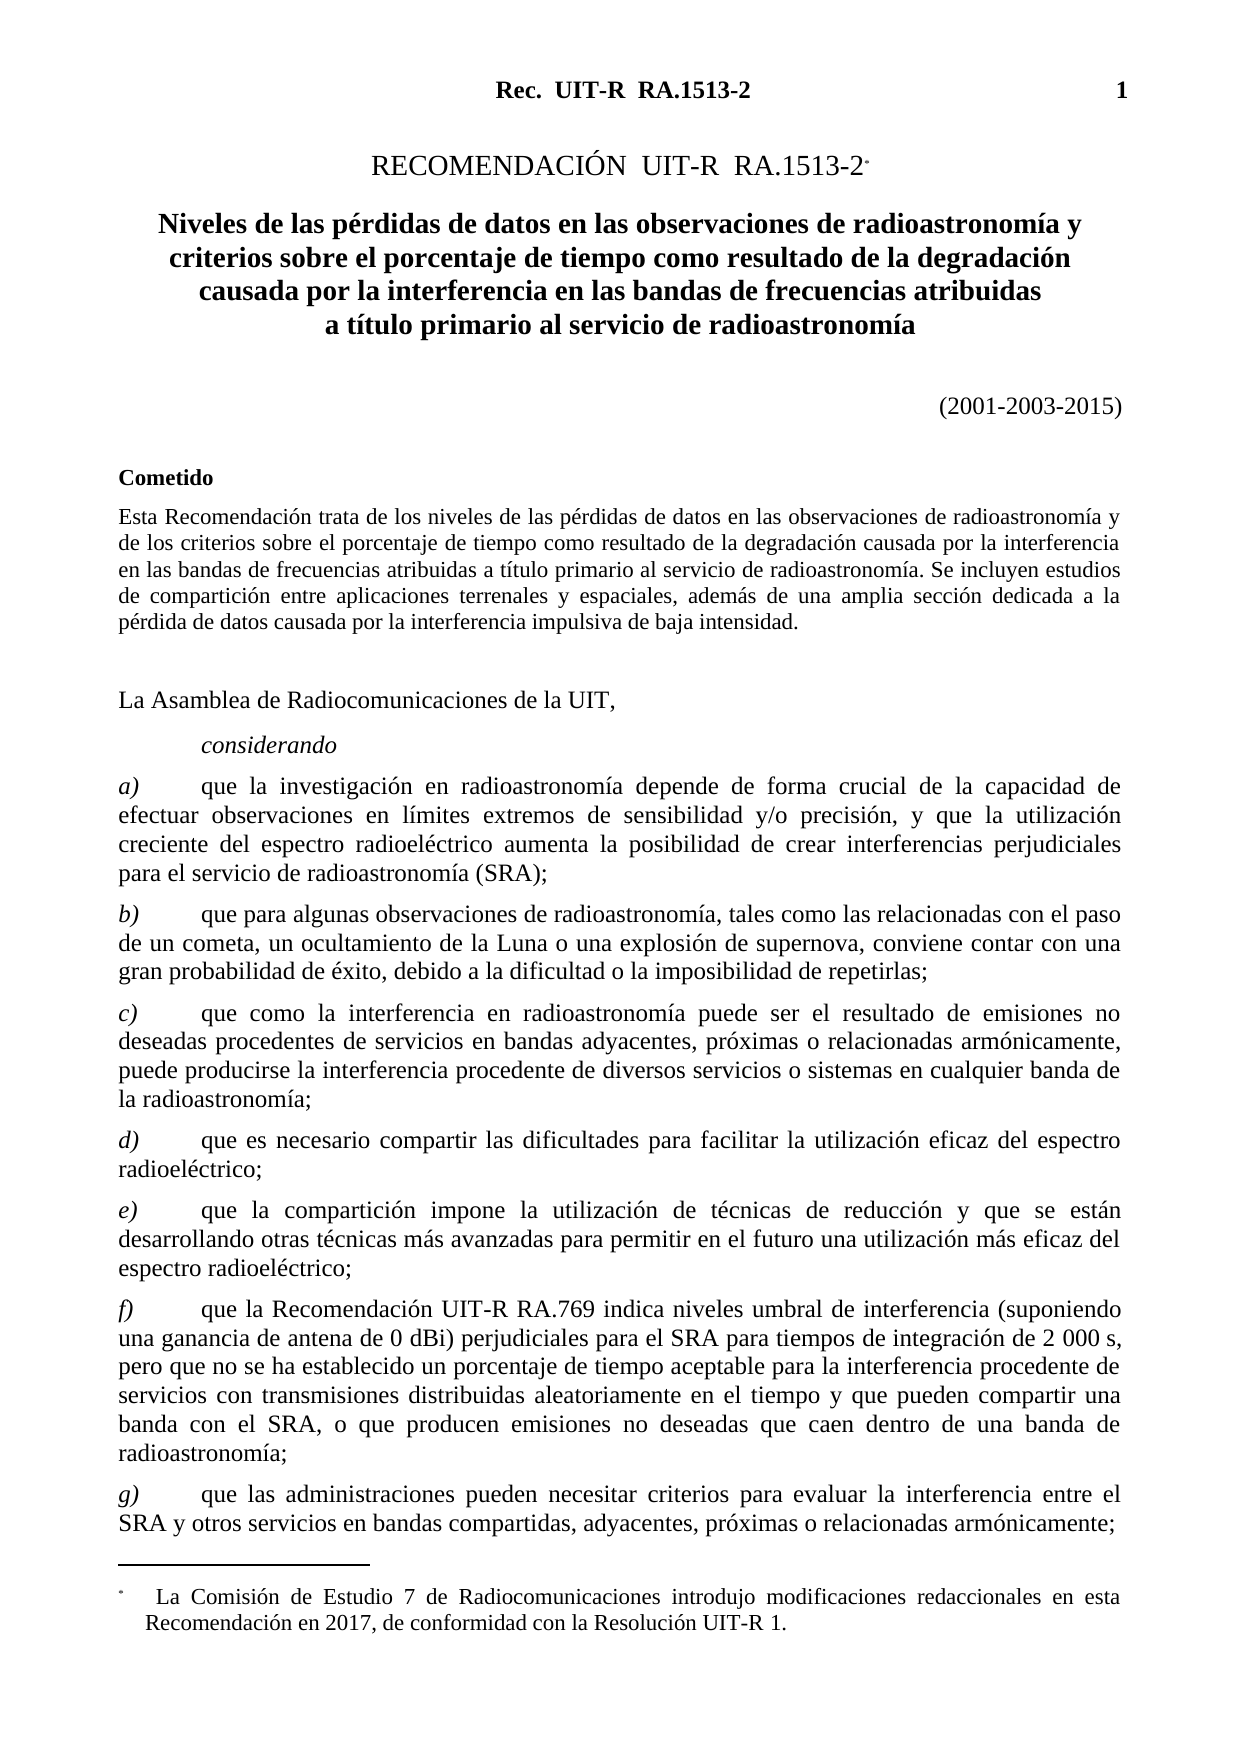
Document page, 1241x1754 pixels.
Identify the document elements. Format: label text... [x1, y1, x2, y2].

text (2001-2003-2015) [118, 391, 1122, 420]
text f) que la Recomendación UIT-R RA.769 indica niveles umbral de interferencia (suponiendo una ganancia de antena de 0 dBi) perjudiciales para el SRA para tiempos de integración de 2 000 s, pero que no se ha establecido un porcentaje de tiempo aceptable para la interferencia procedente de servicios con transmisiones distribuidas aleatoriamente en el tiempo y que pueden compartir una banda con el SRA, o que producen emisiones no deseadas que caen dentro de una banda de radioastronomía; [118, 1294, 1122, 1466]
text b) que para algunas observaciones de radioastronomía, tales como las relacionadas con el paso de un cometa, un ocultamiento de la Luna o una explosión de supernova, conviene contar con una gran probabilidad de éxito, debido a la dificultad o la imposibilidad de repetirlas; [118, 899, 1122, 985]
title Niveles de las pérdidas de datos en las observaciones de radioastronomía y criterios sobre el porcentaje de tiempo como resultado de la degradación causada por la interferencia en las bandas de frecuencias atribuidas a título primario al servicio de radioastronomía [118, 206, 1122, 340]
text e) que la compartición impone la utilización de técnicas de reducción y que se están desarrollando otras técnicas más avanzadas para permitir en el futuro una utilización más eficaz del espectro radioeléctrico; [118, 1195, 1122, 1281]
text considerando [201, 730, 1122, 759]
text RECOMENDACIÓN UIT-R RA.1513-2* [118, 148, 1122, 181]
text Esta Recomendación trata de los niveles de las pérdidas de datos en las observaciones de radioastronomía y de los criterios sobre el porcentaje de tiempo como resultado de la degradación causada por la interferencia en las bandas de frecuencias atribuidas a título primario al servicio de radioastronomía. Se incluyen estudios de compartición entre aplicaciones terrenales y espaciales, además de una amplia sección dedicada a la pérdida de datos causada por la interferencia impulsiva de baja intensidad. [118, 503, 1122, 635]
text a) que la investigación en radioastronomía depende de forma crucial de la capacidad de efectuar observaciones en límites extremos de sensibilidad y/o precisión, y que la utilización creciente del espectro radioeléctrico aumenta la posibilidad de crear interferencias perjudiciales para el servicio de radioastronomía (SRA); [118, 771, 1122, 886]
text d) que es necesario compartir las dificultades para facilitar la utilización eficaz del espectro radioeléctrico; [118, 1125, 1122, 1183]
subtitle Cometido [118, 464, 1122, 491]
text g) que las administraciones pueden necesitar criterios para evaluar la interferencia entre el SRA y otros servicios en bandas compartidas, adyacentes, próximas o relacionadas armónicamente; [118, 1479, 1122, 1536]
title La Asamblea de Radiocomunicaciones de la UIT, [118, 685, 1122, 713]
text c) que como la interferencia en radioastronomía puede ser el resultado de emisiones no deseadas procedentes de servicios en bandas adyacentes, próximas o relacionadas armónicamente, puede producirse la interferencia procedente de diversos servicios o sistemas en cualquier banda de la radioastronomía; [118, 998, 1122, 1113]
